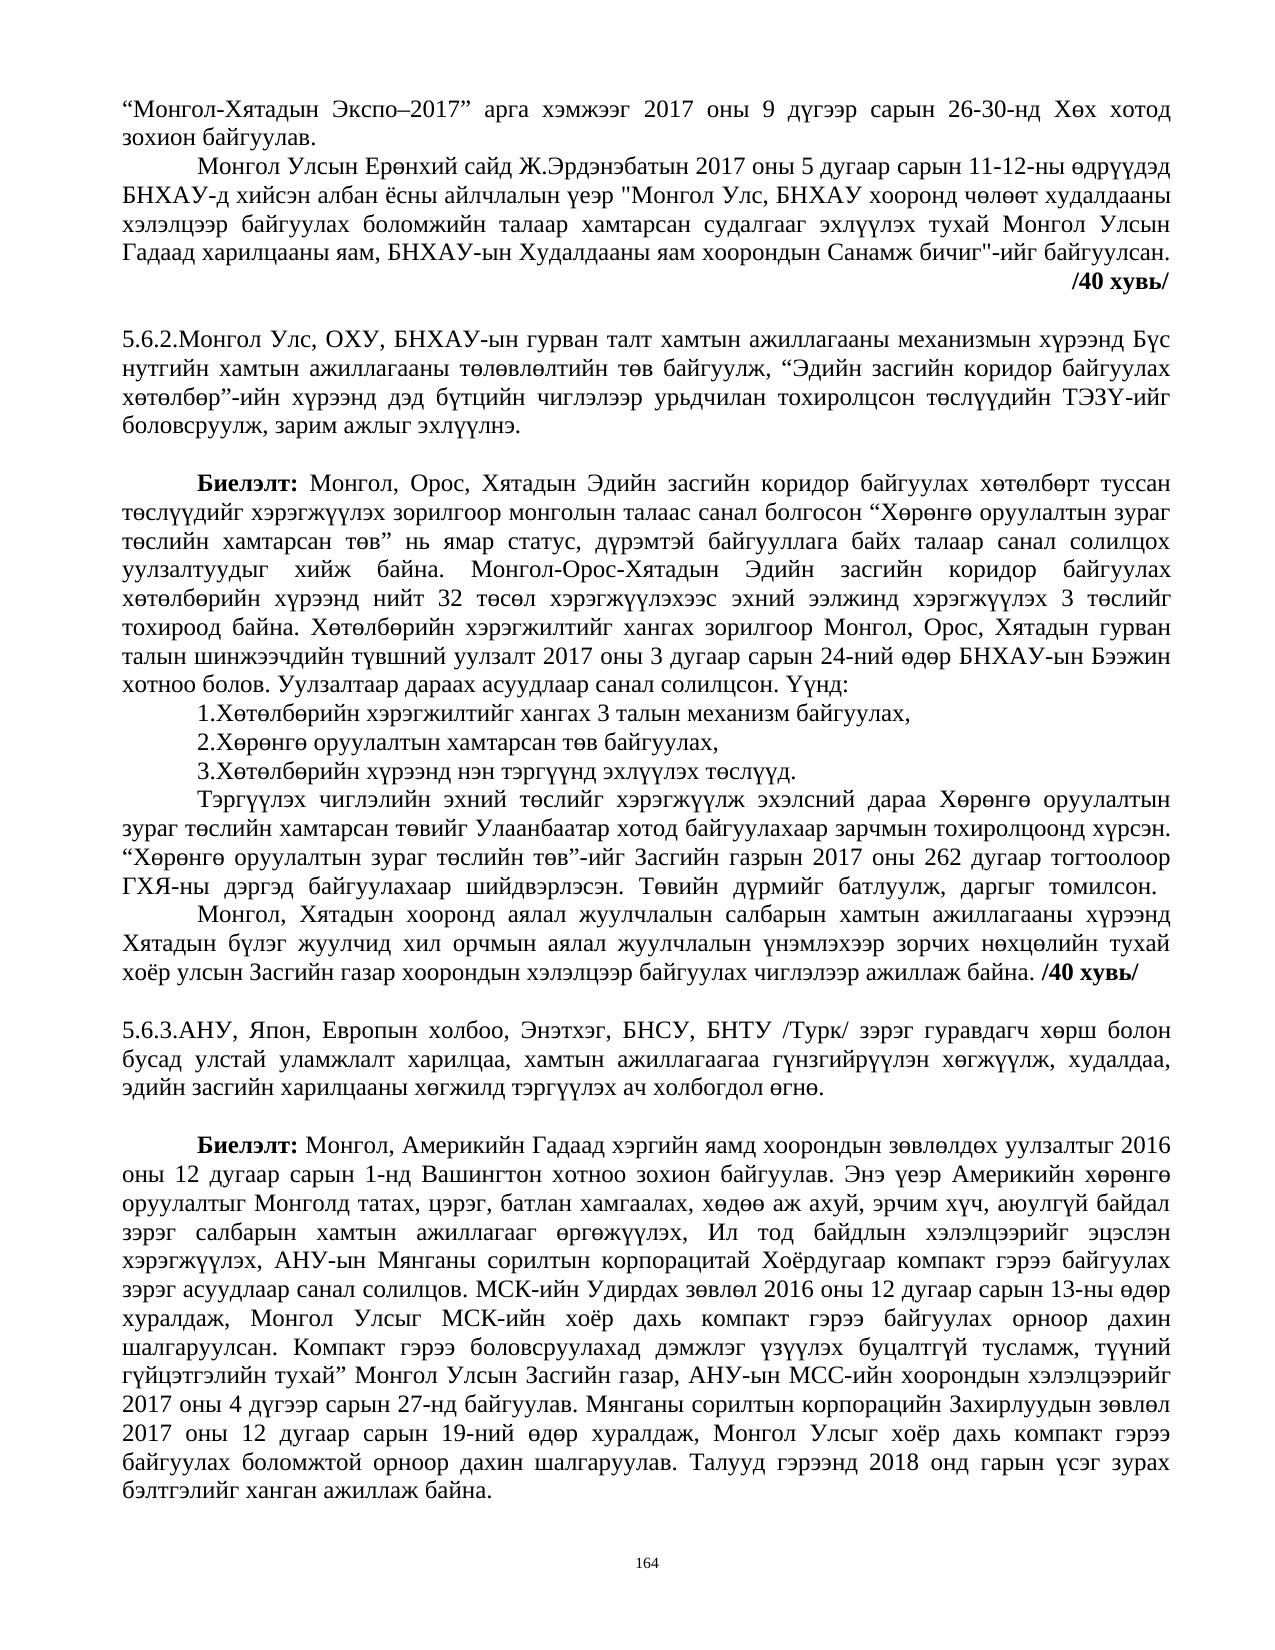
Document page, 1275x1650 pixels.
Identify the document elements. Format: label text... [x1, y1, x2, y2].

text Тэргүүлэх чиглэлийн эхний төслийг хэрэгжүүлж эхэлсний дараа Хөрөнгө оруулалтын зураг төслийн хамтарсан төвийг Улаанбаатар хотод байгуулахаар зарчмын тохиролцоонд хүрсэн. “Хөрөнгө оруулалтын зураг төслийн төв”-ийг Засгийн газрын 2017 оны 262 дугаар тогтоолоор ГХЯ-ны дэргэд байгуулахаар шийдвэрлэсэн. Төвийн дүрмийг батлуулж, даргыг томилсон. Монгол, Хятадын хооронд аялал жуулчлалын салбарын хамтын ажиллагааны хүрээнд Хятадын бүлэг жуулчид хил орчмын аялал жуулчлалын үнэмлэхээр зорчих нөхцөлийн тухай хоёр улсын Засгийн газар хоорондын хэлэлцээр байгуулах чиглэлээр ажиллаж байна. /40 хувь/ [122, 784, 1172, 986]
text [122, 94, 1172, 151]
text Биелэлт: Монгол, Орос, Хятадын Эдийн засгийн коридор байгуулах хөтөлбөрт туссан төслүүдийг хэрэгжүүлэх зорилгоор монголын талаас санал болгосон “Хөрөнгө оруулалтын зураг төслийн хамтарсан төв” нь ямар статус, дүрэмтэй байгууллага байх талаар санал солилцох уулзалтуудыг хийж байна. Монгол-Орос-Хятадын Эдийн засгийн коридор байгуулах хөтөлбөрийн хүрээнд нийт 32 төсөл хэрэгжүүлэхээс эхний ээлжинд хэрэгжүүлэх 3 төслийг тохироод байна. Хөтөлбөрийн хэрэгжилтийг хангах зорилгоор Монгол, Орос, Хятадын гурван талын шинжээчдийн түвшний уулзалт 2017 оны 3 дугаар сарын 24-ний өдөр БНХАУ-ын Бээжин хотноо болов. Уулзалтаар дараах асуудлаар санал солилцсон. Үүнд: [122, 468, 1172, 698]
text 5.6.3.АНУ, Япон, Европын холбоо, Энэтхэг, БНСУ, БНТУ /Турк/ зэрэг гуравдагч хөрш болон бусад улстай уламжлалт харилцаа, хамтын ажиллагаагаа гүнзгийрүүлэн хөгжүүлж, худалдаа, эдийн засгийн харилцааны хөгжилд тэргүүлэх ач холбогдол өгнө. [122, 1015, 1172, 1101]
text 2.Хөрөнгө оруулалтын хамтарсан төв байгуулах, [122, 727, 1172, 756]
text Монгол Улсын Ерөнхий сайд Ж.Эрдэнэбатын 2017 оны 5 дугаар сарын 11-12-ны өдрүүдэд БНХАУ-д хийсэн албан ёсны айлчлалын үеэр "Монгол Улс, БНХАУ хооронд чөлөөт худалдааны хэлэлцээр байгуулах боломжийн талаар хамтарсан судалгааг эхлүүлэх тухай Монгол Улсын Гадаад харилцааны яам, БНХАУ-ын Худалдааны яам хоорондын Санамж бичиг"-ийг байгуулсан. /40 хувь/ [122, 151, 1172, 295]
text 5.6.2.Монгол Улс, ОХУ, БНХАУ-ын гурван талт хамтын ажиллагааны механизмын хүрээнд Бүс нутгийн хамтын ажиллагааны төлөвлөлтийн төв байгуулж, “Эдийн засгийн коридор байгуулах хөтөлбөр”-ийн хүрээнд дэд бүтцийн чиглэлээр урьдчилан тохиролцсон төслүүдийн ТЭЗҮ-ийг боловсруулж, зарим ажлыг эхлүүлнэ. [122, 324, 1172, 439]
text 1.Хөтөлбөрийн хэрэгжилтийг хангах 3 талын механизм байгуулах, [122, 698, 1172, 727]
text Биелэлт: Монгол, Америкийн Гадаад хэргийн яамд хоорондын зөвлөлдөх уулзалтыг 2016 оны 12 дугаар сарын 1-нд Вашингтон хотноо зохион байгуулав. Энэ үеэр Америкийн хөрөнгө оруулалтыг Монголд татах, цэрэг, батлан хамгаалах, хөдөө аж ахуй, эрчим хүч, аюулгүй байдал зэрэг салбарын хамтын ажиллагааг өргөжүүлэх, Ил тод байдлын хэлэлцээрийг эцэслэн хэрэгжүүлэх, АНУ-ын Мянганы сорилтын корпорацитай Хоёрдугаар компакт гэрээ байгуулах зэрэг асуудлаар санал солилцов. МСК-ийн Удирдах зөвлөл 2016 оны 12 дугаар сарын 13-ны өдөр хуралдаж, Монгол Улсыг МСК-ийн хоёр дахь компакт гэрээ байгуулах орноор дахин шалгаруулсан. Компакт гэрээ боловсруулахад дэмжлэг үзүүлэх буцалтгүй тусламж, түүний гүйцэтгэлийн тухай” Монгол Улсын Засгийн газар, АНУ-ын МСС-ийн хоорондын хэлэлцээрийг 2017 оны 4 дүгээр сарын 27-нд байгуулав. Мянганы сорилтын корпорацийн Захирлуудын зөвлөл 2017 оны 12 дугаар сарын 19-ний өдөр хуралдаж, Монгол Улсыг хоёр дахь компакт гэрээ байгуулах боломжтой орноор дахин шалгаруулав. Талууд гэрээнд 2018 онд гарын үсэг зурах бэлтгэлийг ханган ажиллаж байна. [122, 1130, 1172, 1504]
text 3.Хөтөлбөрийн хүрээнд нэн тэргүүнд эхлүүлэх төслүүд. [122, 756, 1172, 784]
